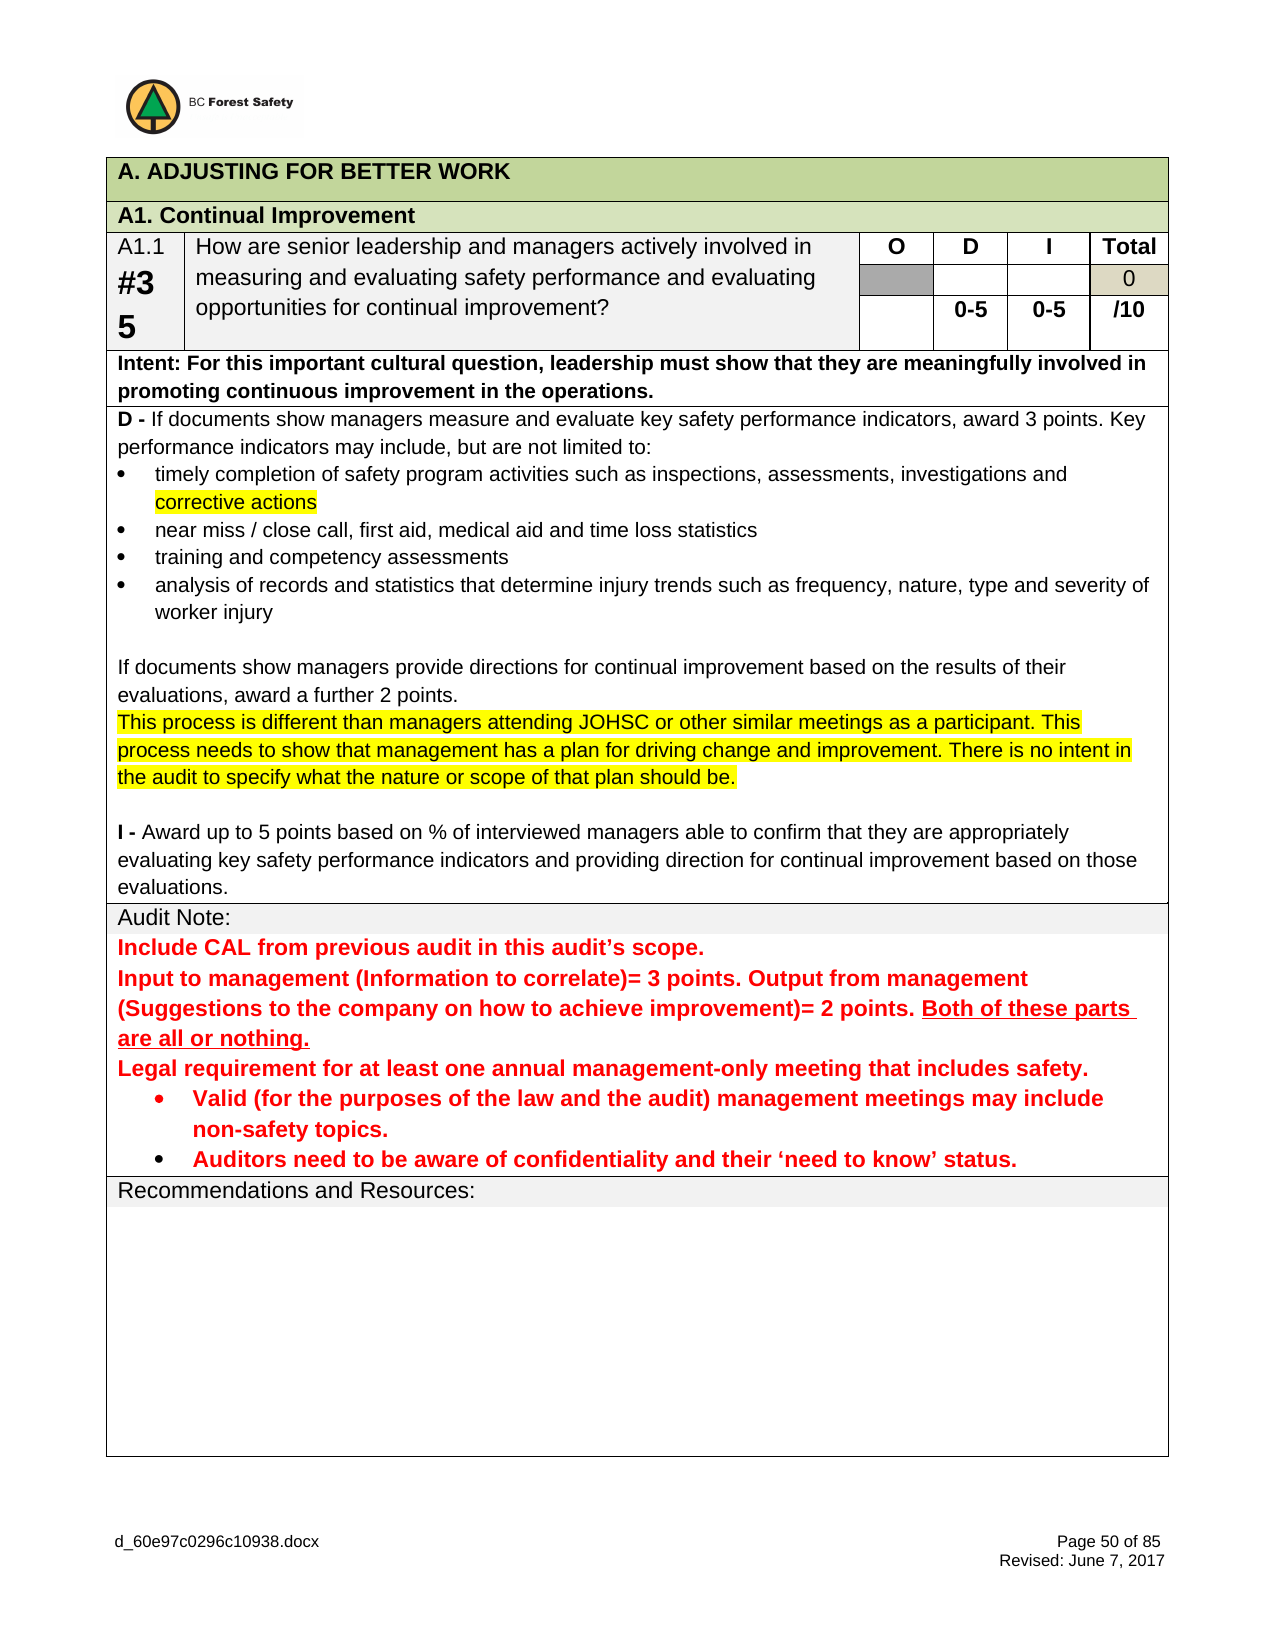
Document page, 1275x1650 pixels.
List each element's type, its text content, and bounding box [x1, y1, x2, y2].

table_cell [107, 1207, 1168, 1456]
table_cell D - If documents show managers measure and evaluate key safety performance indicators, award 3 points. Key performance indicators may include, but are not limited to: timely completion of safety program activities such as inspections, assessments, investigations and corrective actions near miss / close call, first aid, medical aid and time loss statistics training and competency assessments analysis of records and statistics that determine injury trends such as frequency, nature, type and severity of worker injury If documents show managers provide directions for continual improvement based on the results of their evaluations, award a further 2 points. This process is different than managers attending JOHSC or other similar meetings as a participant. This process needs to show that management has a plan for driving change and improvement. There is no intent in the audit to specify what the nature or scope of that plan should be. I - Award up to 5 points based on % of interviewed managers able to confirm that they are appropriately evaluating key safety performance indicators and providing direction for continual improvement based on those evaluations. [107, 407, 1168, 903]
table_cell [1008, 265, 1089, 295]
table_cell A1. Continual Improvement [107, 202, 1168, 232]
table_cell How are senior leadership and managers actively involved in measuring and evaluating safety performance and evaluating opportunities for continual improvement? [185, 233, 859, 350]
table_header A. ADJUSTING FOR BETTER WORK [107, 158, 1168, 201]
table_cell [860, 265, 933, 295]
table_cell /10 [1091, 296, 1168, 350]
table_cell Recommendations and Resources: [107, 1177, 1168, 1207]
table_cell Total [1091, 233, 1168, 263]
table_cell 0-5 [934, 296, 1007, 350]
picture [114, 75, 304, 138]
table_cell A1.1 #35 [107, 233, 184, 350]
table_cell I [1008, 233, 1089, 263]
table_cell D [934, 233, 1007, 263]
table_cell [860, 296, 933, 350]
table_cell Include CAL from previous audit in this audit’s scope. Input to management (Information to correlate)= 3 points. Output from management (Suggestions to the company on how to achieve improvement)= 2 points. Both of these parts are all or nothing. Legal requirement for at least one annual management-only meeting that includes safety. Valid (for the purposes of the law and the audit) management meetings may include non-safety topics. Auditors need to be aware of confidentiality and their ‘need to know’ status. [107, 934, 1168, 1176]
table_cell 0-5 [1008, 296, 1089, 350]
table_cell Intent: For this important cultural question, leadership must show that they are meaningfully involved in promoting continuous improvement in the operations. [107, 351, 1168, 406]
table_cell [934, 265, 1007, 295]
table_cell 0 [1091, 265, 1168, 295]
table_cell O [860, 233, 933, 263]
table_cell Audit Note: [107, 904, 1168, 934]
